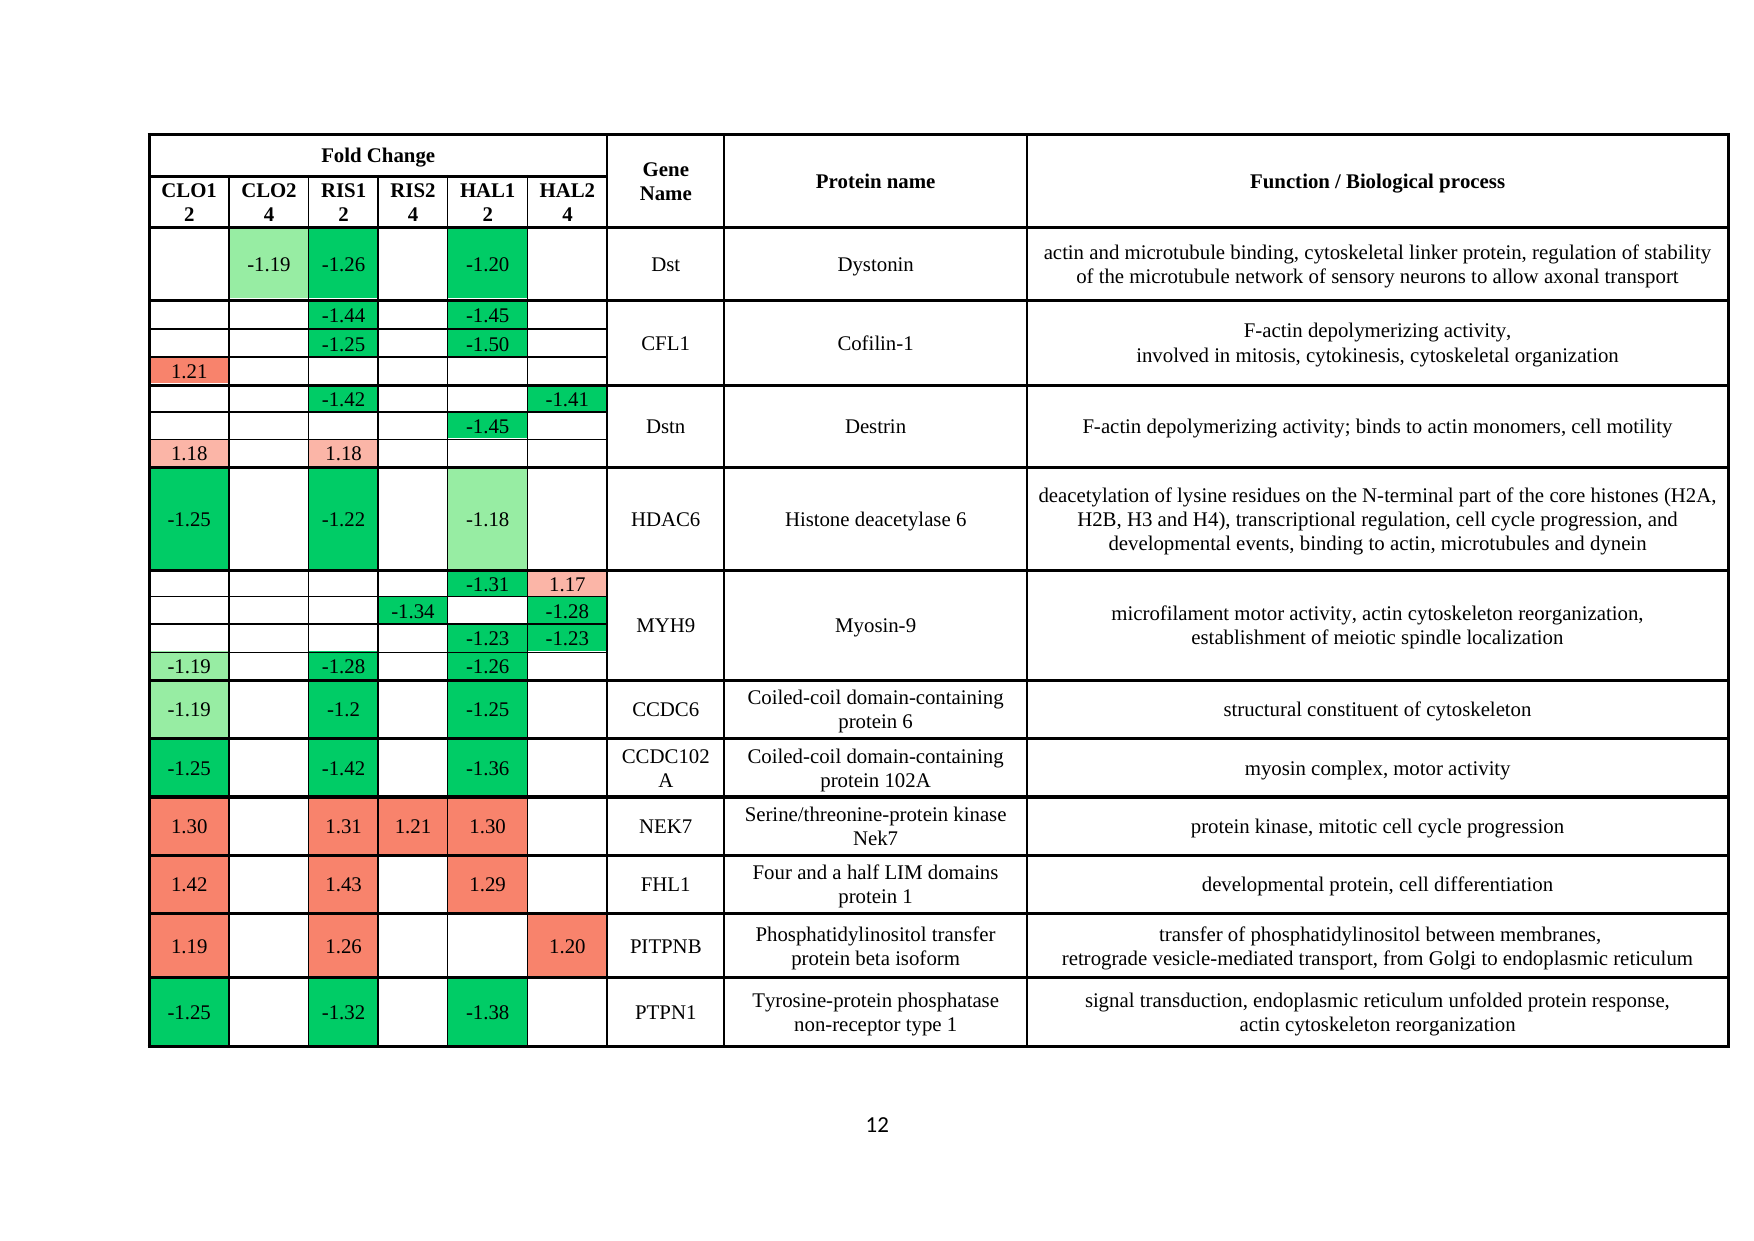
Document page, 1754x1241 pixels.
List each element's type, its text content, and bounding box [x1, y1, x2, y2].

table_cell [151, 229, 228, 298]
table_cell [448, 597, 527, 623]
table_cell [379, 682, 447, 737]
table_cell [448, 387, 527, 411]
table_cell [230, 740, 308, 795]
table_cell [448, 440, 527, 466]
table_cell 1.20 [528, 915, 606, 976]
table_cell -1.20 [448, 229, 527, 298]
table_cell signal transduction, endoplasmic reticulum unfolded protein response, actin cytoskeleton reorganization [1028, 979, 1727, 1045]
table_cell [379, 330, 447, 356]
table_cell developmental protein, cell differentiation [1028, 857, 1727, 912]
table_cell Dstn [608, 387, 723, 466]
table_cell -1.36 [448, 740, 527, 795]
table_cell 1.18 [309, 440, 377, 466]
table_cell Cofilin-1 [725, 302, 1026, 383]
table_cell 1.19 [151, 915, 228, 976]
table_cell -1.32 [309, 979, 377, 1045]
table_header Gene Name [608, 136, 723, 226]
table_cell RIS24 [379, 178, 447, 226]
table_cell MYH9 [608, 572, 723, 679]
table_cell [230, 857, 308, 912]
table_cell Dystonin [725, 229, 1026, 298]
table_cell -1.2 [309, 682, 377, 737]
table_cell [379, 358, 447, 383]
table_cell Destrin [725, 387, 1026, 466]
table_cell [379, 625, 447, 651]
table_cell [379, 229, 447, 298]
table_cell -1.19 [151, 682, 228, 737]
table_cell -1.26 [309, 229, 377, 298]
table_cell [230, 625, 308, 651]
table_cell [151, 302, 228, 328]
table_cell [230, 358, 308, 383]
table_cell deacetylation of lysine residues on the N-terminal part of the core histones (H2A, H2B, H3 and H4), transcriptional regulation, cell cycle progression, and developmental events, binding to actin, microtubules and dynein [1028, 469, 1727, 569]
table_cell [379, 387, 447, 411]
table_cell 1.43 [309, 857, 377, 912]
table_cell F-actin depolymerizing activity, involved in mitosis, cytokinesis, cytoskeletal organization [1028, 302, 1727, 383]
table_cell 1.26 [309, 915, 377, 976]
table_cell -1.26 [448, 653, 527, 679]
table_cell [309, 597, 377, 623]
table_cell -1.50 [448, 330, 527, 356]
table_cell [309, 625, 377, 651]
table_cell [230, 469, 308, 569]
table_cell [230, 682, 308, 737]
table_cell microfilament motor activity, actin cytoskeleton reorganization, establishment of meiotic spindle localization [1028, 572, 1727, 679]
table_cell Coiled-coil domain-containing protein 6 [725, 682, 1026, 737]
table_cell [230, 572, 308, 596]
table_cell [379, 413, 447, 438]
table_cell Dst [608, 229, 723, 298]
table_cell 1.29 [448, 857, 527, 912]
table_cell [528, 469, 606, 569]
table_cell -1.25 [151, 740, 228, 795]
table_cell [230, 387, 308, 411]
table_cell Phosphatidylinositol transfer protein beta isoform [725, 915, 1026, 976]
table_cell [528, 979, 606, 1045]
table_cell CCDC102A [608, 740, 723, 795]
table_cell [528, 229, 606, 298]
table_cell protein kinase, mitotic cell cycle progression [1028, 799, 1727, 854]
table_cell [309, 413, 377, 438]
table_cell [151, 387, 228, 411]
table_cell [528, 302, 606, 328]
table_cell Histone deacetylase 6 [725, 469, 1026, 569]
table_cell Four and a half LIM domains protein 1 [725, 857, 1026, 912]
table_cell transfer of phosphatidylinositol between membranes, retrograde vesicle-mediated transport, from Golgi to endoplasmic reticulum [1028, 915, 1727, 976]
table_cell [528, 740, 606, 795]
table_cell [379, 469, 447, 569]
table_cell -1.25 [151, 979, 228, 1045]
table_cell 1.17 [528, 572, 606, 596]
table_header Protein name [725, 136, 1026, 226]
table_cell [230, 799, 308, 854]
table_cell [528, 413, 606, 438]
table_cell -1.42 [309, 387, 377, 411]
table_cell [528, 799, 606, 854]
table_cell -1.19 [230, 229, 308, 298]
table_cell [528, 330, 606, 356]
table_cell actin and microtubule binding, cytoskeletal linker protein, regulation of stability of the microtubule network of sensory neurons to allow axonal transport [1028, 229, 1727, 298]
table_cell RIS12 [309, 178, 377, 226]
table_cell [151, 625, 228, 651]
table_cell 1.21 [151, 358, 228, 383]
table_cell myosin complex, motor activity [1028, 740, 1727, 795]
table_cell -1.42 [309, 740, 377, 795]
table_cell [379, 302, 447, 328]
table_cell -1.34 [379, 597, 447, 623]
table_cell -1.23 [528, 625, 606, 651]
table_cell -1.25 [448, 682, 527, 737]
table_cell [379, 653, 447, 679]
table_cell [309, 572, 377, 596]
table_cell [528, 653, 606, 679]
table_header Fold Change [151, 136, 606, 175]
table_cell -1.18 [448, 469, 527, 569]
table_cell NEK7 [608, 799, 723, 854]
table_cell 1.18 [151, 440, 228, 466]
table_cell [230, 302, 308, 328]
table_cell -1.23 [448, 625, 527, 651]
table_cell -1.28 [309, 653, 377, 679]
table_cell -1.28 [528, 597, 606, 623]
table_cell -1.25 [309, 330, 377, 356]
table_cell FHL1 [608, 857, 723, 912]
table_cell -1.44 [309, 302, 377, 328]
table_cell [528, 682, 606, 737]
table_cell -1.38 [448, 979, 527, 1045]
table_cell -1.45 [448, 302, 527, 328]
table_cell -1.41 [528, 387, 606, 411]
table_cell CLO12 [151, 178, 228, 226]
table_cell HAL12 [448, 178, 527, 226]
table_cell HAL24 [528, 178, 606, 226]
table_cell [230, 440, 308, 466]
table_cell Serine/threonine-protein kinase Nek7 [725, 799, 1026, 854]
table_cell -1.22 [309, 469, 377, 569]
table_cell [230, 413, 308, 438]
table_cell [528, 440, 606, 466]
table_cell [309, 358, 377, 383]
table_cell [230, 653, 308, 679]
table_cell [230, 915, 308, 976]
table_cell [448, 915, 527, 976]
table_cell [230, 597, 308, 623]
table_cell [379, 915, 447, 976]
table_cell CCDC6 [608, 682, 723, 737]
table_cell 1.30 [448, 799, 527, 854]
table_cell [379, 857, 447, 912]
table_cell -1.19 [151, 653, 228, 679]
table_cell -1.45 [448, 413, 527, 438]
table_cell [528, 358, 606, 383]
table_cell PTPN1 [608, 979, 723, 1045]
table_cell [379, 979, 447, 1045]
table_cell [151, 330, 228, 356]
table_cell CFL1 [608, 302, 723, 383]
table_cell -1.25 [151, 469, 228, 569]
table_cell [230, 330, 308, 356]
table_cell [379, 440, 447, 466]
table_cell Tyrosine-protein phosphatase non-receptor type 1 [725, 979, 1026, 1045]
table_cell HDAC6 [608, 469, 723, 569]
table_cell Myosin-9 [725, 572, 1026, 679]
table_cell [230, 979, 308, 1045]
table_cell Coiled-coil domain-containing protein 102A [725, 740, 1026, 795]
table_cell F-actin depolymerizing activity; binds to actin monomers, cell motility [1028, 387, 1727, 466]
table_cell [379, 572, 447, 596]
table_cell PITPNB [608, 915, 723, 976]
table_cell [151, 597, 228, 623]
table_cell CLO24 [230, 178, 308, 226]
table_cell 1.21 [379, 799, 447, 854]
table_cell 1.30 [151, 799, 228, 854]
table_cell 1.42 [151, 857, 228, 912]
table_cell 1.31 [309, 799, 377, 854]
table_cell [151, 413, 228, 438]
table_cell [528, 857, 606, 912]
table_cell [151, 572, 228, 596]
table_cell structural constituent of cytoskeleton [1028, 682, 1727, 737]
table_cell [448, 358, 527, 383]
table_cell -1.31 [448, 572, 527, 596]
table_cell [379, 740, 447, 795]
table_header Function / Biological process [1028, 136, 1727, 226]
